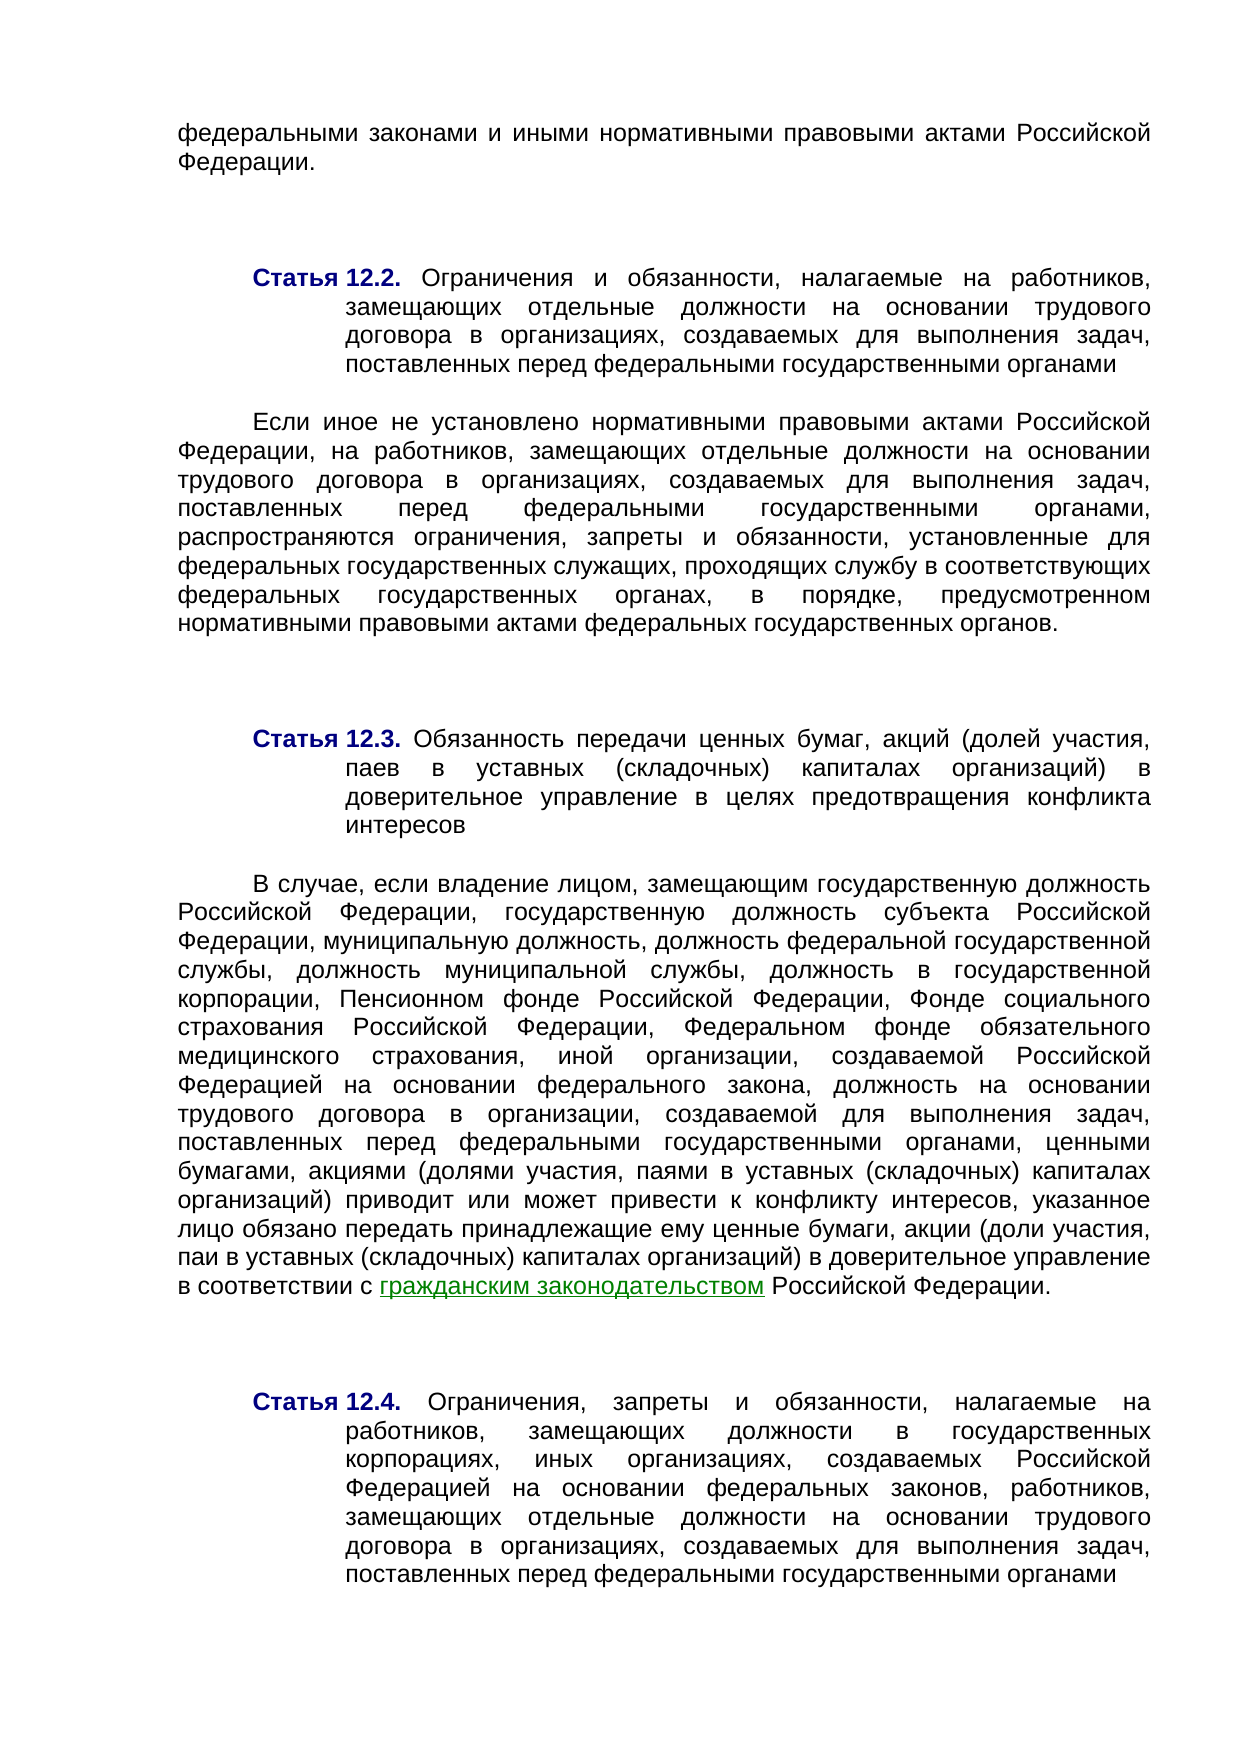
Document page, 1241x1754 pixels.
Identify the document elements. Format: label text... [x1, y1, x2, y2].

text Статья 12.4. Ограничения, запреты и обязанности, налагаемые на работников, замещающих должности в государственных корпорациях, иных организациях, создаваемых Российской Федерацией на основании федеральных законов, работников, замещающих отдельные должности на основании трудового договора в организациях, создаваемых для выполнения задач, поставленных перед федеральными государственными органами [252, 1387, 1152, 1588]
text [177, 118, 1152, 176]
text Статья 12.2. Ограничения и обязанности, налагаемые на работников, замещающих отдельные должности на основании трудового договора в организациях, создаваемых для выполнения задач, поставленных перед федеральными государственными органами [252, 263, 1152, 378]
text Статья 12.3. Обязанность передачи ценных бумаг, акций (долей участия, паев в уставных (складочных) капиталах организаций) в доверительное управление в целях предотвращения конфликта интересов [252, 724, 1152, 839]
text В случае, если владение лицом, замещающим государственную должность Российской Федерации, государственную должность субъекта Российской Федерации, муниципальную должность, должность федеральной государственной службы, должность муниципальной службы, должность в государственной корпорации, Пенсионном фонде Российской Федерации, Фонде социального страхования Российской Федерации, Федеральном фонде обязательного медицинского страхования, иной организации, создаваемой Российской Федерацией на основании федерального закона, должность на основании трудового договора в организации, создаваемой для выполнения задач, поставленных перед федеральными государственными органами, ценными бумагами, акциями (долями участия, паями в уставных (складочных) капиталах организаций) приводит или может привести к конфликту интересов, указанное лицо обязано передать принадлежащие ему ценные бумаги, акции (доли участия, паи в уставных (складочных) капиталах организаций) в доверительное управление в соответствии с гражданским законодательством Российской Федерации. [177, 868, 1152, 1300]
text Если иное не установлено нормативными правовыми актами Российской Федерации, на работников, замещающих отдельные должности на основании трудового договора в организациях, создаваемых для выполнения задач, поставленных перед федеральными государственными органами, распространяются ограничения, запреты и обязанности, установленные для федеральных государственных служащих, проходящих службу в соответствующих федеральных государственных органах, в порядке, предусмотренном нормативными правовыми актами федеральных государственных органов. [177, 407, 1152, 637]
